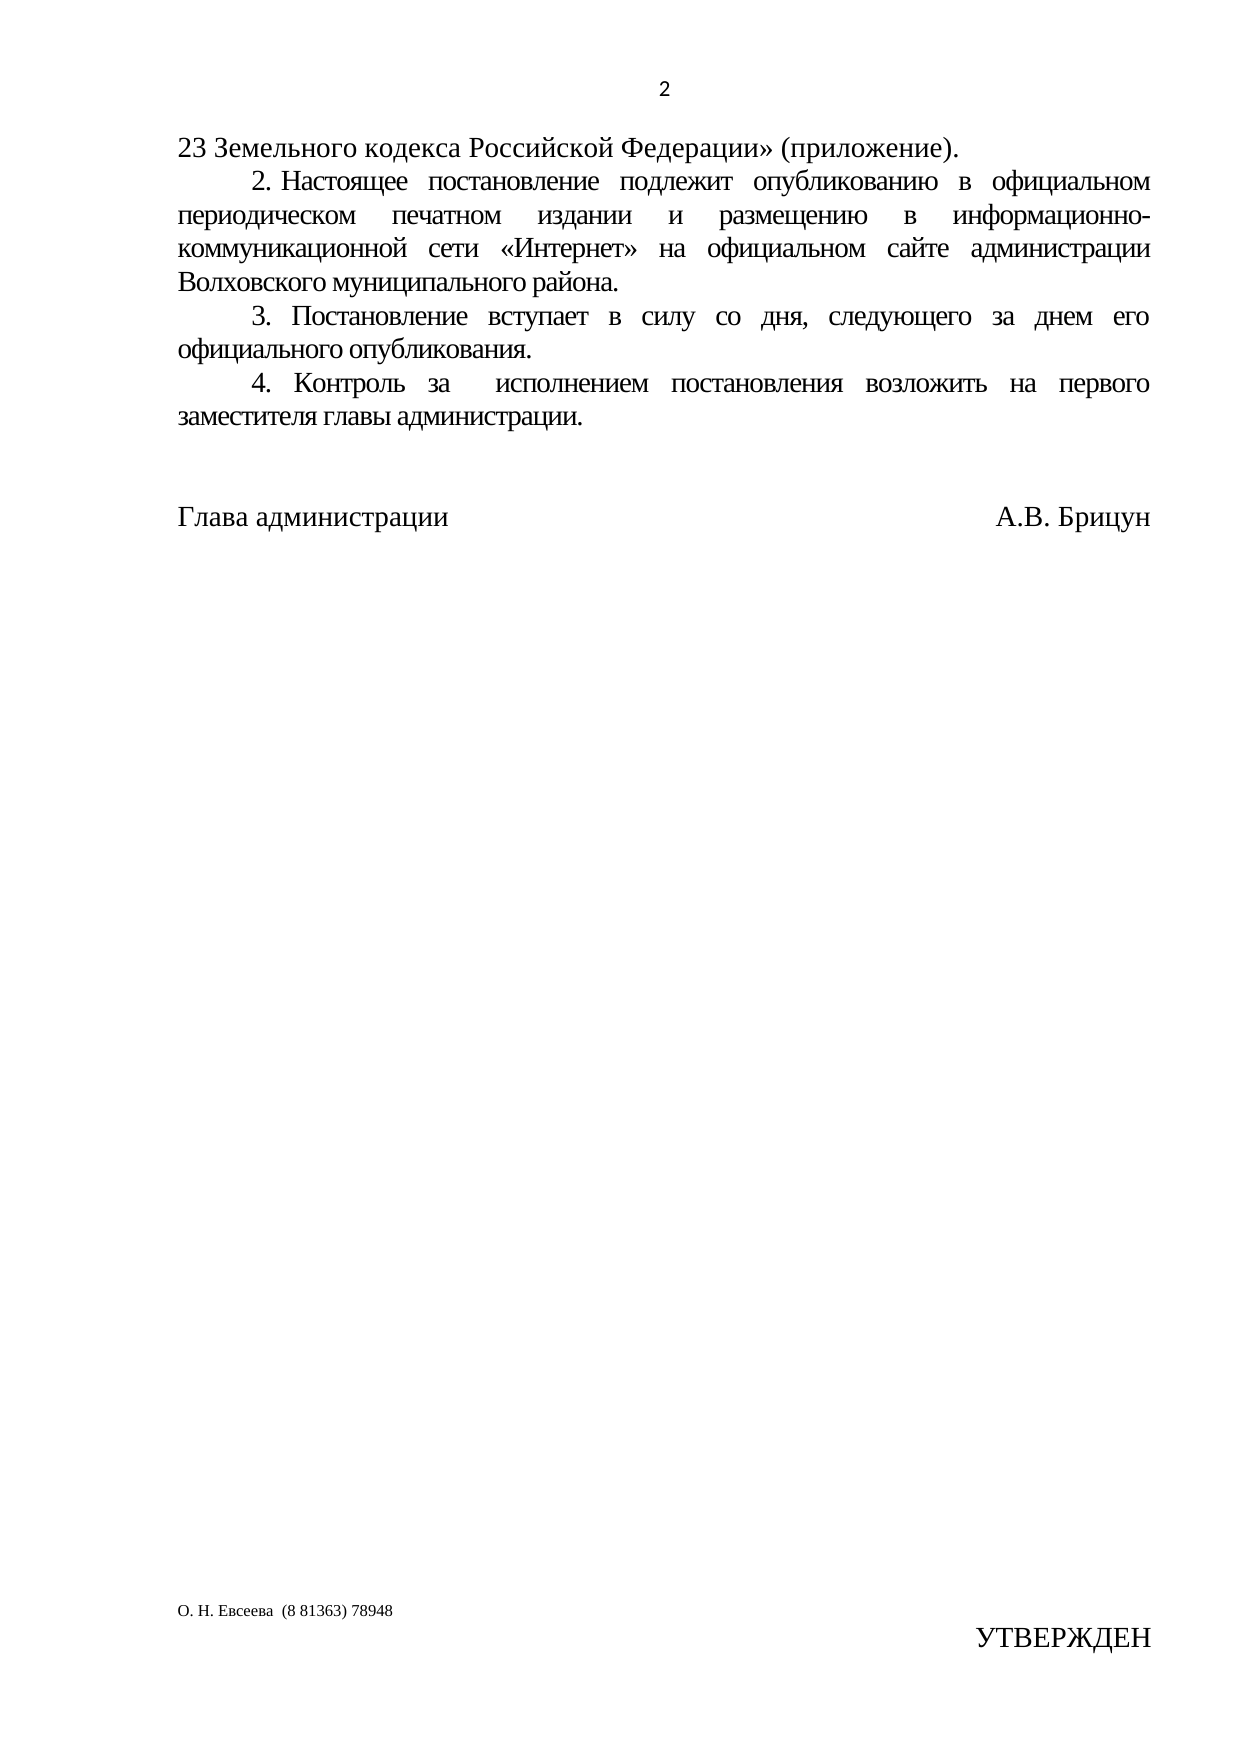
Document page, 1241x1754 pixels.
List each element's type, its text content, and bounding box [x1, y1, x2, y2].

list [177, 130, 1152, 163]
list Настоящее постановление подлежит опубликованию в официальном периодическом печатном издании и размещению в информационно-коммуникационной сети «Интернет» на официальном сайте администрации Волховского муниципального района. [177, 163, 1152, 298]
text О. Н. Евсеева (8 81363) 78948 [177, 1601, 1152, 1620]
text Глава администрации А.В. Брицун [177, 499, 1152, 532]
text 3. Постановление вступает в силу со дня, следующего за днем его официального опубликования. [177, 298, 1152, 365]
text УТВЕРЖДЕН [118, 1620, 1152, 1654]
text 4. Контроль за исполнением постановления возложить на первого заместителя главы администрации. [177, 365, 1152, 432]
